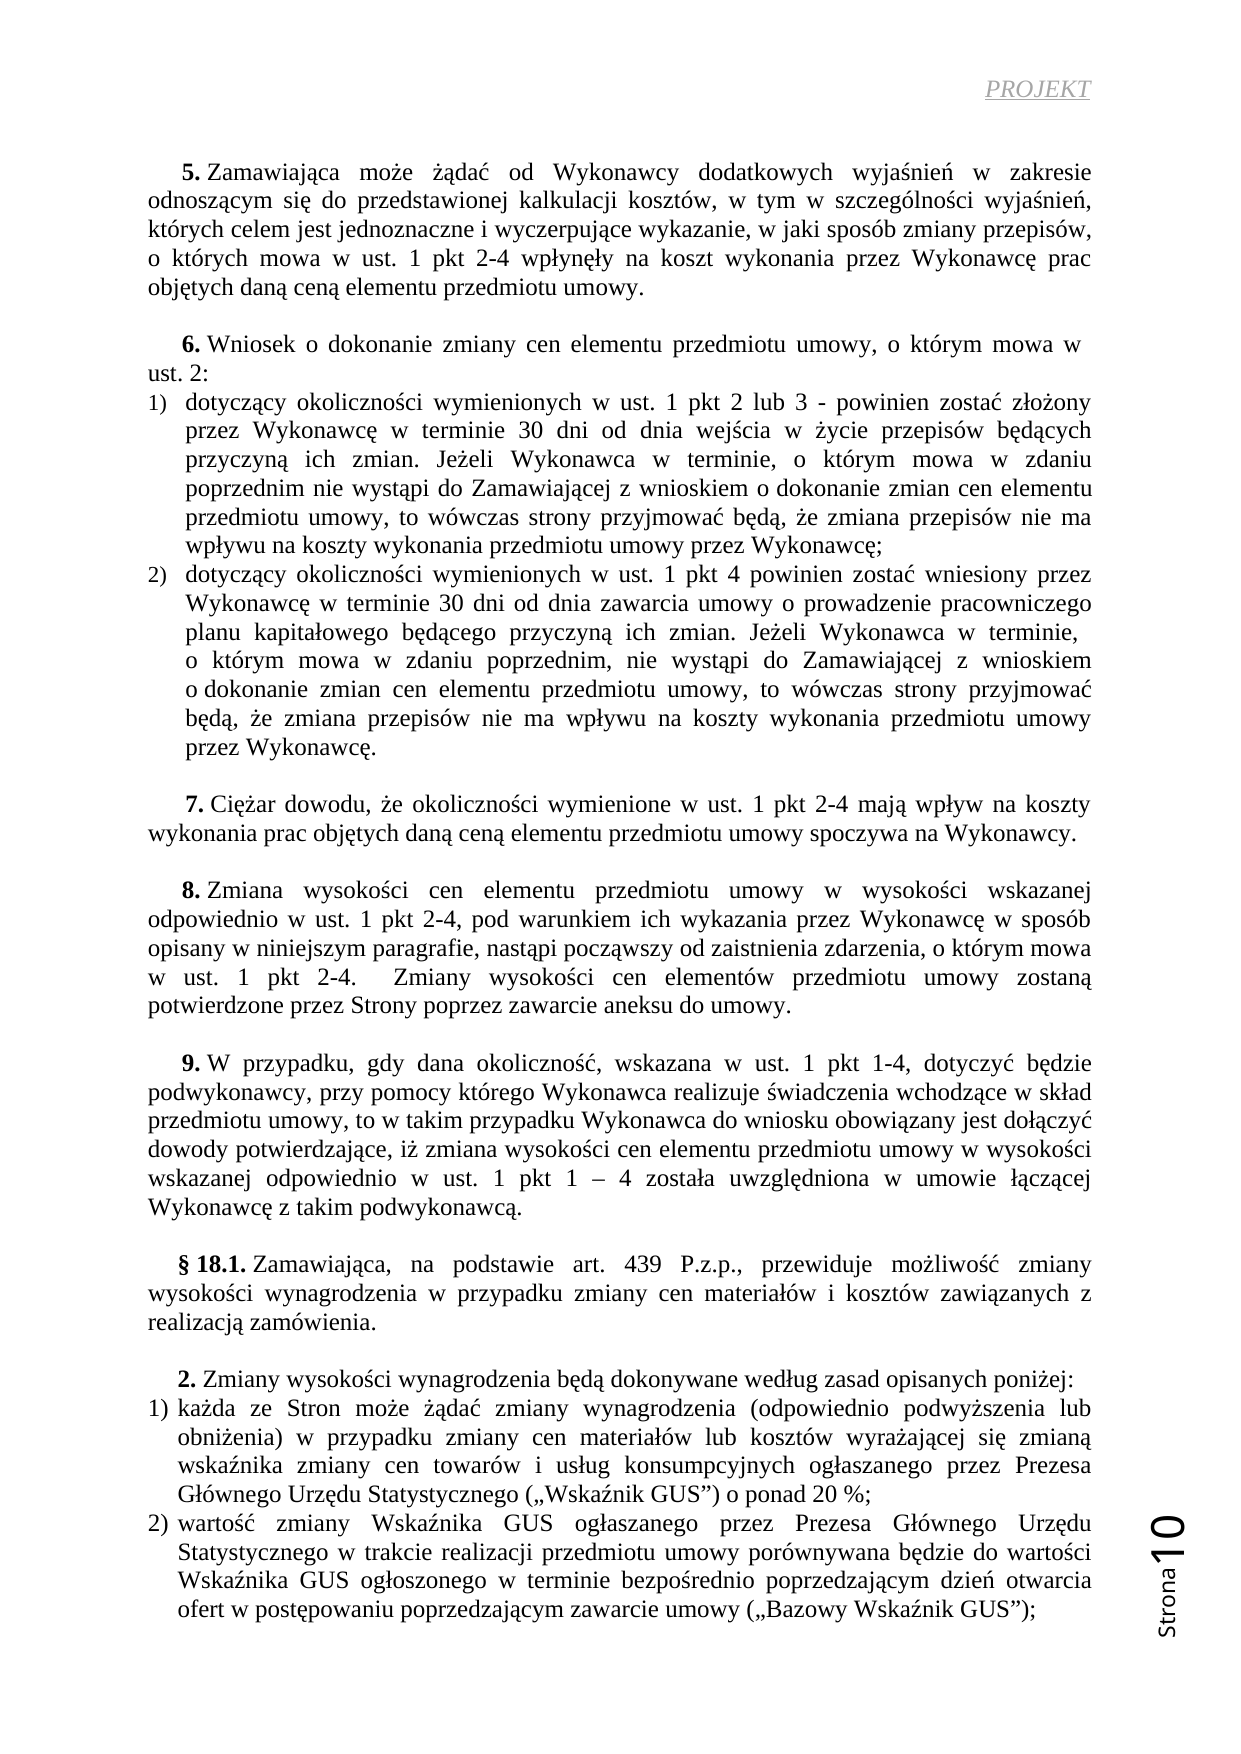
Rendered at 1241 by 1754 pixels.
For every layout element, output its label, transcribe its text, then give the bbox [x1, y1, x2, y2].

text 7. Ciężar dowodu, że okoliczności wymienione w ust. 1 pkt 2-4 mają wpływ na koszty wykonania prac objętych daną ceną elementu przedmiotu umowy spoczywa na Wykonawcy. [148, 789, 1093, 847]
text 5. Zamawiająca może żądać od Wykonawcy dodatkowych wyjaśnień w zakresie odnoszącym się do przedstawionej kalkulacji kosztów, w tym w szczególności wyjaśnień, których celem jest jednoznaczne i wyczerpujące wykazanie, w jaki sposób zmiany przepisów, o których mowa w ust. 1 pkt 2-4 wpłynęły na koszt wykonania przez Wykonawcę prac objętych daną ceną elementu przedmiotu umowy. [148, 157, 1093, 301]
text § 18.1. Zamawiająca, na podstawie art. 439 P.z.p., przewiduje możliwość zmiany wysokości wynagrodzenia w przypadku zmiany cen materiałów i kosztów zawiązanych z realizacją zamówienia. [148, 1249, 1093, 1336]
text 8. Zmiana wysokości cen elementu przedmiotu umowy w wysokości wskazanej odpowiednio w ust. 1 pkt 2-4, pod warunkiem ich wykazania przez Wykonawcę w sposób opisany w niniejszym paragrafie, nastąpi począwszy od zaistnienia zdarzenia, o którym mowa w ust. 1 pkt 2-4. Zmiany wysokości cen elementów przedmiotu umowy zostaną potwierdzone przez Strony poprzez zawarcie aneksu do umowy. [148, 876, 1093, 1019]
text 2) wartość zmiany Wskaźnika GUS ogłaszanego przez Prezesa Głównego Urzędu Statystycznego w trakcie realizacji przedmiotu umowy porównywana będzie do wartości Wskaźnika GUS ogłoszonego w terminie bezpośrednio poprzedzającym dzień otwarcia ofert w postępowaniu poprzedzającym zawarcie umowy („Bazowy Wskaźnik GUS”); [148, 1508, 1093, 1623]
list dotyczący okoliczności wymienionych w ust. 1 pkt 4 powinien zostać wniesiony przez Wykonawcę w terminie 30 dni od dnia zawarcia umowy o prowadzenie pracowniczego planu kapitałowego będącego przyczyną ich zmian. Jeżeli Wykonawca w terminie, o którym mowa w zdaniu poprzednim, nie wystąpi do Zamawiającej z wnioskiem o dokonanie zmian cen elementu przedmiotu umowy, to wówczas strony przyjmować będą, że zmiana przepisów nie ma wpływu na koszty wykonania przedmiotu umowy przez Wykonawcę. [148, 559, 1093, 761]
text 9. W przypadku, gdy dana okoliczność, wskazana w ust. 1 pkt 1-4, dotyczyć będzie podwykonawcy, przy pomocy którego Wykonawca realizuje świadczenia wchodzące w skład przedmiotu umowy, to w takim przypadku Wykonawca do wniosku obowiązany jest dołączyć dowody potwierdzające, iż zmiana wysokości cen elementu przedmiotu umowy w wysokości wskazanej odpowiednio w ust. 1 pkt 1 – 4 została uwzględniona w umowie łączącej Wykonawcę z takim podwykonawcą. [148, 1048, 1093, 1221]
list dotyczący okoliczności wymienionych w ust. 1 pkt 2 lub 3 - powinien zostać złożony przez Wykonawcę w terminie 30 dni od dnia wejścia w życie przepisów będących przyczyną ich zmian. Jeżeli Wykonawca w terminie, o którym mowa w zdaniu poprzednim nie wystąpi do Zamawiającej z wnioskiem o dokonanie zmian cen elementu przedmiotu umowy, to wówczas strony przyjmować będą, że zmiana przepisów nie ma wpływu na koszty wykonania przedmiotu umowy przez Wykonawcę; [148, 387, 1093, 559]
text 2. Zmiany wysokości wynagrodzenia będą dokonywane według zasad opisanych poniżej: [148, 1364, 1093, 1393]
list każda ze Stron może żądać zmiany wynagrodzenia (odpowiednio podwyższenia lub obniżenia) w przypadku zmiany cen materiałów lub kosztów wyrażającej się zmianą wskaźnika zmiany cen towarów i usług konsumpcyjnych ogłaszanego przez Prezesa Głównego Urzędu Statystycznego („Wskaźnik GUS”) o ponad 20 %; [148, 1393, 1093, 1508]
text 6. Wniosek o dokonanie zmiany cen elementu przedmiotu umowy, o którym mowa w ust. 2: [148, 329, 1093, 387]
